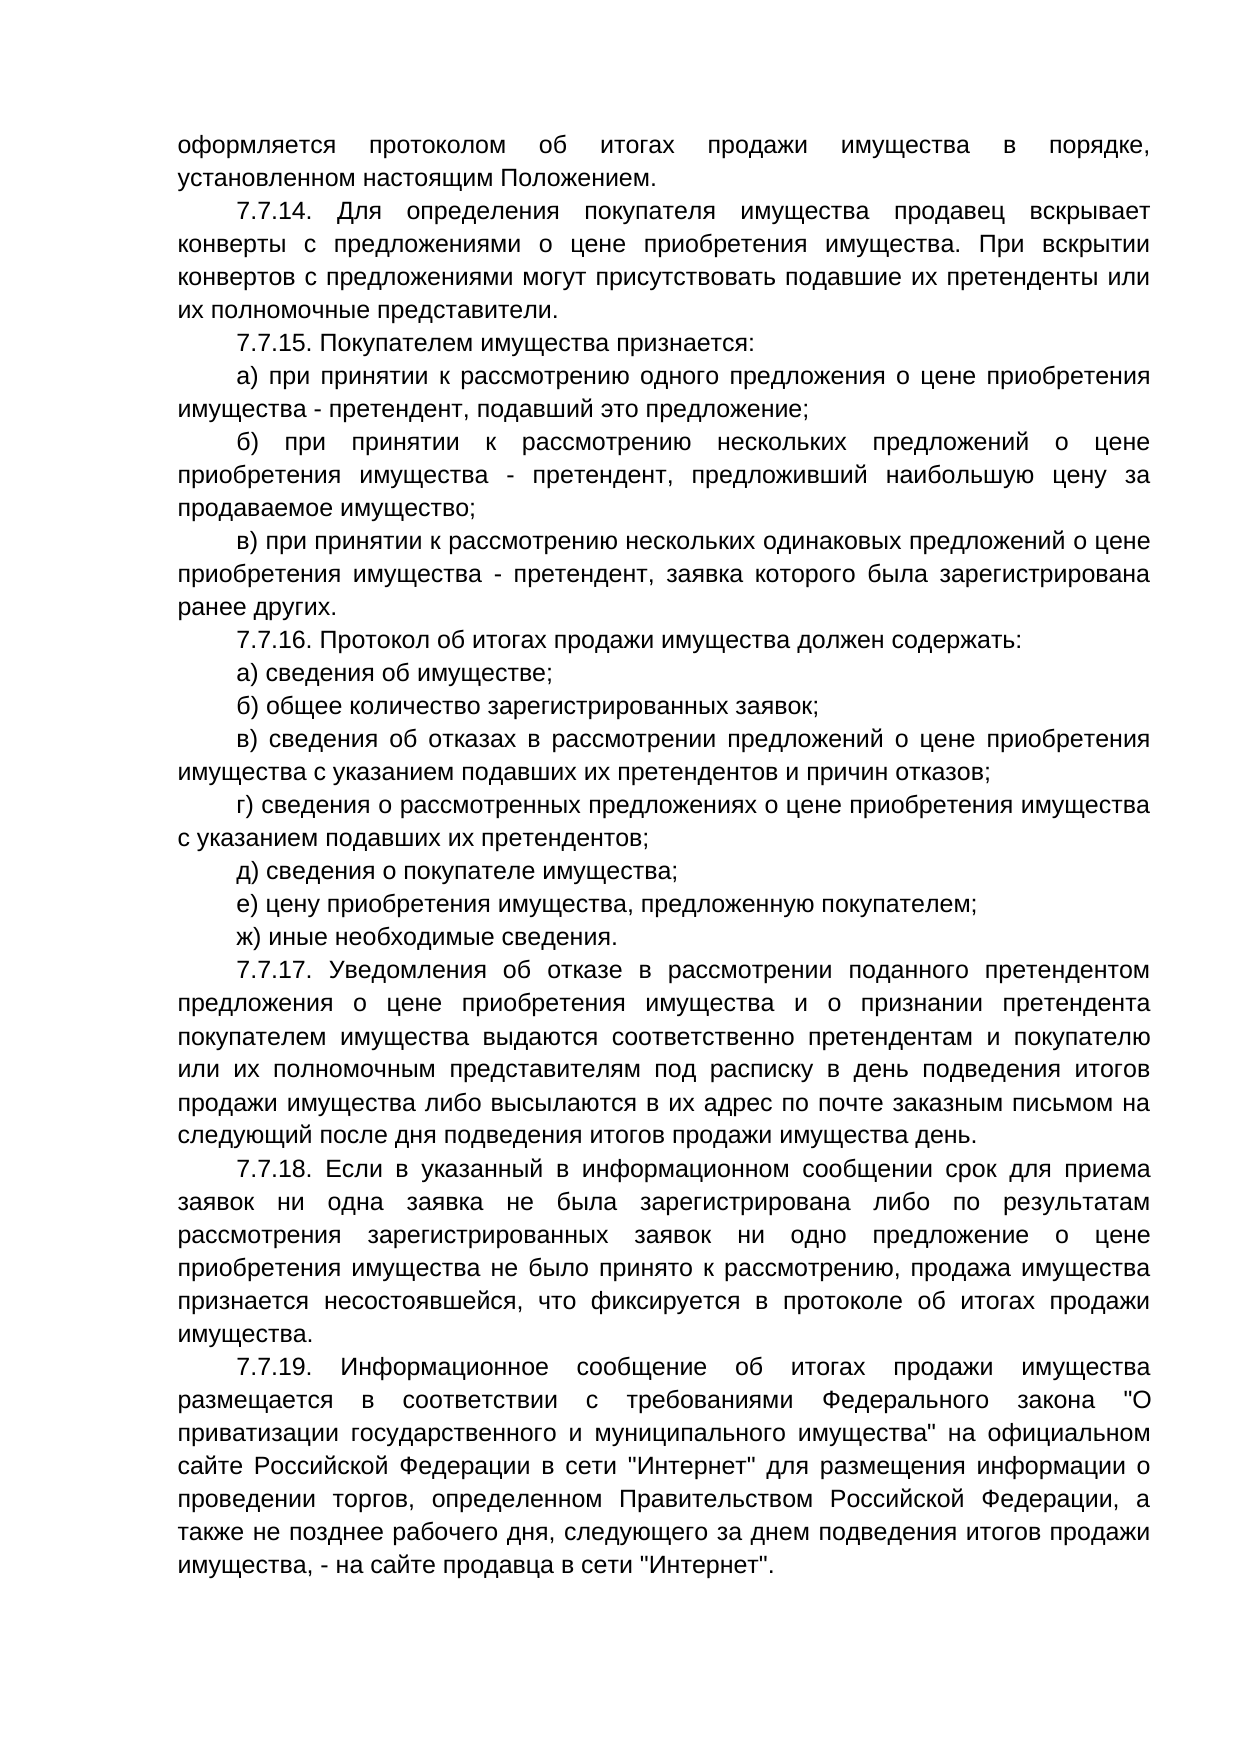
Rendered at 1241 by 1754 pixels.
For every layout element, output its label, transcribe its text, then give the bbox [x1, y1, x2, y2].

text ж) иные необходимые сведения. [177, 922, 1152, 951]
text б) при принятии к рассмотрению нескольких предложений о цене приобретения имущества - претендент, предложивший наибольшую цену за продаваемое имущество; [177, 427, 1152, 522]
text г) сведения о рассмотренных предложениях о цене приобретения имущества с указанием подавших их претендентов; [177, 790, 1152, 852]
text д) сведения о покупателе имущества; [177, 856, 1152, 885]
text 7.7.16. Протокол об итогах продажи имущества должен содержать: [177, 625, 1152, 654]
text 7.7.14. Для определения покупателя имущества продавец вскрывает конверты с предложениями о цене приобретения имущества. При вскрытии конвертов с предложениями могут присутствовать подавшие их претенденты или их полномочные представители. [177, 196, 1152, 324]
text 7.7.19. Информационное сообщение об итогах продажи имущества размещается в соответствии с требованиями Федерального закона "О приватизации государственного и муниципального имущества" на официальном сайте Российской Федерации в сети "Интернет" для размещения информации о проведении торгов, определенном Правительством Российской Федерации, а также не позднее рабочего дня, следующего за днем подведения итогов продажи имущества, - на сайте продавца в сети "Интернет". [177, 1352, 1152, 1578]
text е) цену приобретения имущества, предложенную покупателем; [177, 889, 1152, 918]
text б) общее количество зарегистрированных заявок; [177, 691, 1152, 720]
text в) сведения об отказах в рассмотрении предложений о цене приобретения имущества с указанием подавших их претендентов и причин отказов; [177, 724, 1152, 786]
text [177, 130, 1152, 192]
text а) при принятии к рассмотрению одного предложения о цене приобретения имущества - претендент, подавший это предложение; [177, 361, 1152, 423]
text а) сведения об имуществе; [177, 658, 1152, 687]
text в) при принятии к рассмотрению нескольких одинаковых предложений о цене приобретения имущества - претендент, заявка которого была зарегистрирована ранее других. [177, 526, 1152, 621]
text 7.7.15. Покупателем имущества признается: [177, 328, 1152, 357]
text 7.7.18. Если в указанный в информационном сообщении срок для приема заявок ни одна заявка не была зарегистрирована либо по результатам рассмотрения зарегистрированных заявок ни одно предложение о цене приобретения имущества не было принято к рассмотрению, продажа имущества признается несостоявшейся, что фиксируется в протоколе об итогах продажи имущества. [177, 1153, 1152, 1347]
text 7.7.17. Уведомления об отказе в рассмотрении поданного претендентом предложения о цене приобретения имущества и о признании претендента покупателем имущества выдаются соответственно претендентам и покупателю или их полномочным представителям под расписку в день подведения итогов продажи имущества либо высылаются в их адрес по почте заказным письмом на следующий после дня подведения итогов продажи имущества день. [177, 955, 1152, 1149]
